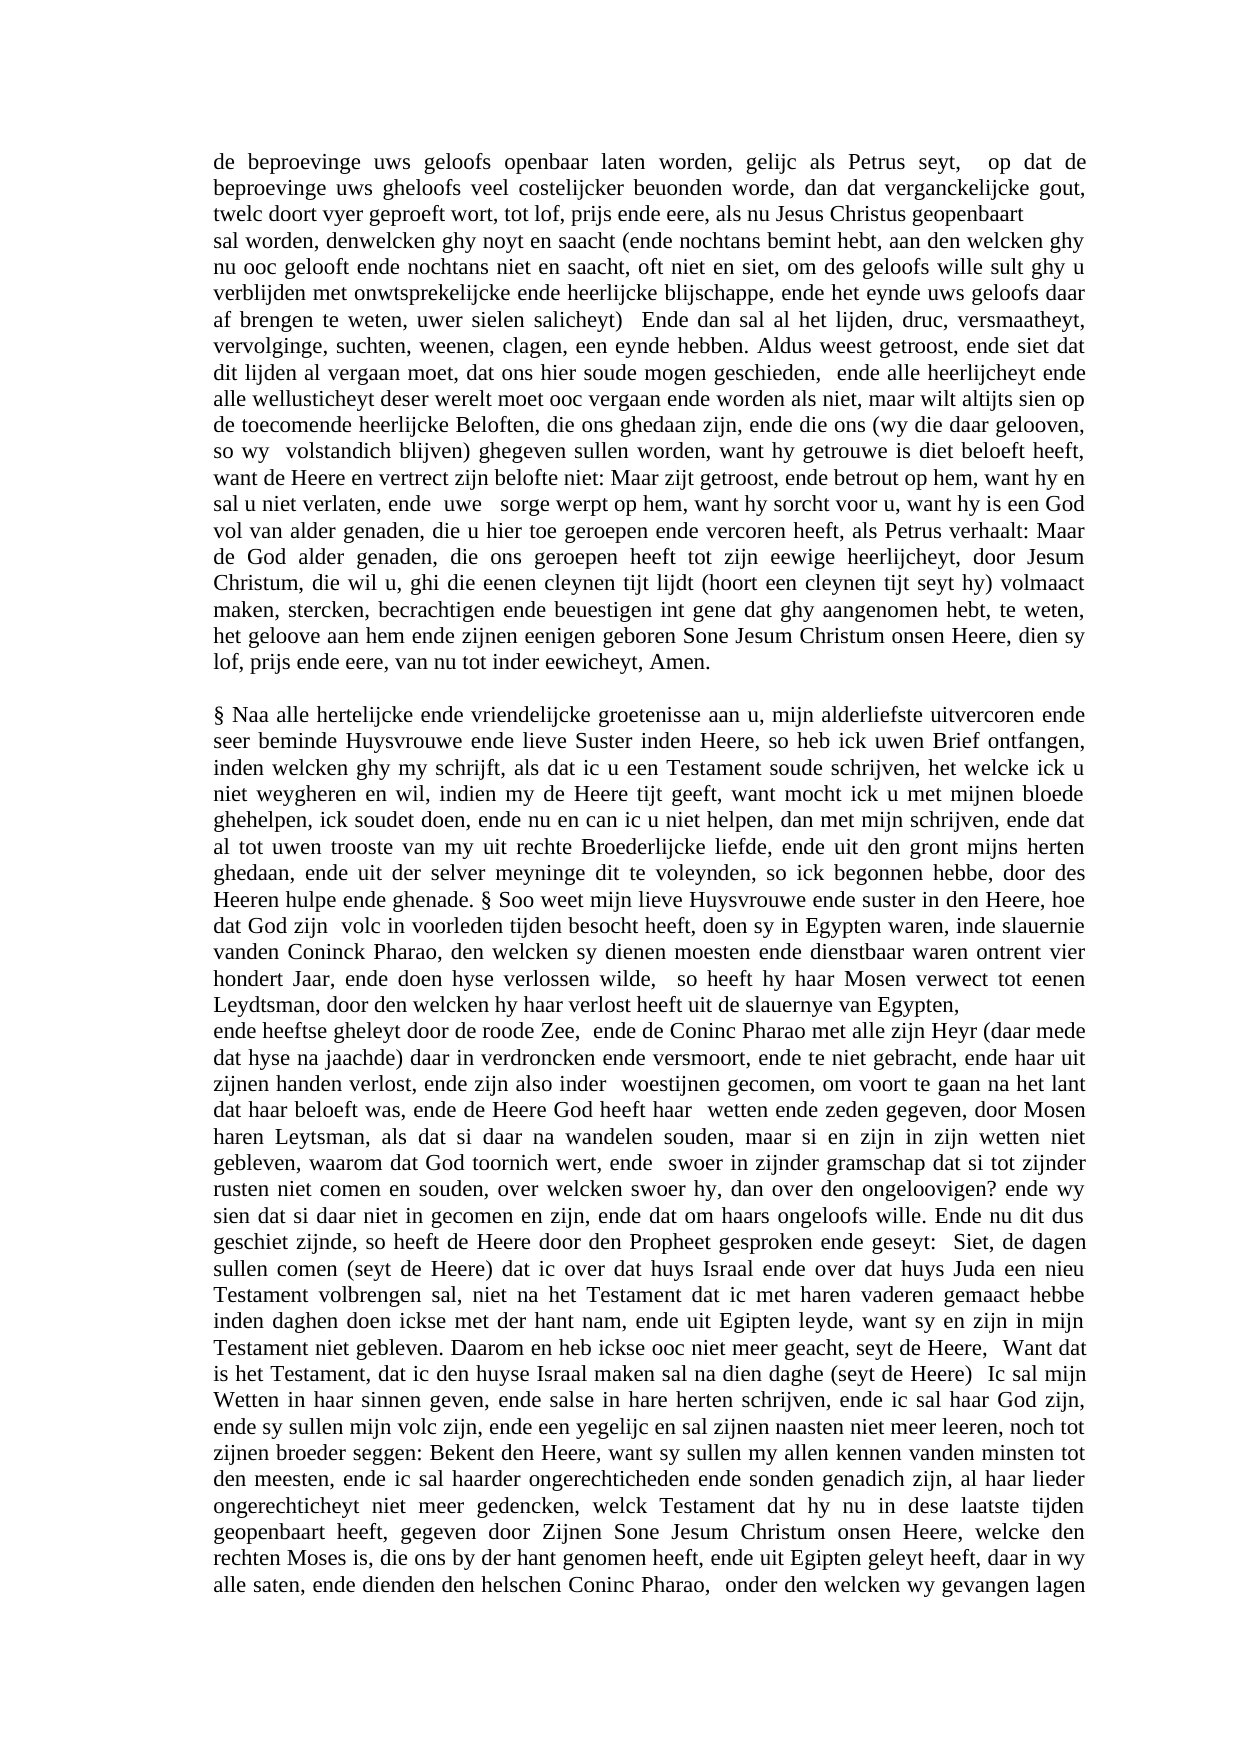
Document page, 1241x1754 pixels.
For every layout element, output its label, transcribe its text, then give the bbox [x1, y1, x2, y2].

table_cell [207, 148, 1093, 227]
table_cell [207, 1018, 1093, 1597]
table_cell sal worden, denwelcken ghy noyt en saacht (ende nochtans bemint hebt, aan den welcken ghy nu ooc gelooft ende nochtans niet en saacht, oft niet en siet, om des geloofs wille sult ghy u verblijden met onwtsprekelijcke ende heerlijcke blijschappe, ende het eynde uws geloofs daar af brengen te weten, uwer sielen salicheyt) Ende dan sal al het lijden, druc, versmaatheyt, vervolginge, suchten, weenen, clagen, een eynde hebben. Aldus weest getroost, ende siet dat dit lijden al vergaan moet, dat ons hier soude mogen geschieden, ende alle heerlijcheyt ende alle wellusticheyt deser werelt moet ooc vergaan ende worden als niet, maar wilt altijts sien op de toecomende heerlijcke Beloften, die ons ghedaan zijn, ende die ons (wy die daar gelooven, so wy volstandich blijven) ghegeven sullen worden, want hy getrouwe is diet beloeft heeft, want de Heere en vertrect zijn belofte niet: Maar zijt getroost, ende betrout op hem, want hy en sal u niet verlaten, ende uwe sorge werpt op hem, want hy sorcht voor u, want hy is een God vol van alder genaden, die u hier toe geroepen ende vercoren heeft, als Petrus verhaalt: Maar de God alder genaden, die ons geroepen heeft tot zijn eewige heerlijcheyt, door Jesum Christum, die wil u, ghi die eenen cleynen tijt lijdt (hoort een cleynen tijt seyt hy) volmaact maken, stercken, becrachtigen ende beuestigen int gene dat ghy aangenomen hebt, te weten, het geloove aan hem ende zijnen eenigen geboren Sone Jesum Christum onsen Heere, dien sy lof, prijs ende eere, van nu tot inder eewicheyt, Amen. § Naa alle hertelijcke ende vriendelijcke groetenisse aan u, mijn alderliefste uitvercoren ende seer beminde Huysvrouwe ende lieve Suster inden Heere, so heb ick uwen Brief ontfangen, inden welcken ghy my schrijft, als dat ic u een Testament soude schrijven, het welcke ick u niet weygheren en wil, indien my de Heere tijt geeft, want mocht ick u met mijnen bloede ghehelpen, ick soudet doen, ende nu en can ic u niet helpen, dan met mijn schrijven, ende dat al tot uwen trooste van my uit rechte Broederlijcke liefde, ende uit den gront mijns herten ghedaan, ende uit der selver meyninge dit te voleynden, so ick begonnen hebbe, door des Heeren hulpe ende ghenade. § Soo weet mijn lieve Huysvrouwe ende suster in den Heere, hoe dat God zijn volc in voorleden tijden besocht heeft, doen sy in Egypten waren, inde slauernie vanden Coninck Pharao, den welcken sy dienen moesten ende dienstbaar waren ontrent vier hondert Jaar, ende doen hyse verlossen wilde, so heeft hy haar Mosen verwect tot eenen Leydtsman, door den welcken hy haar verlost heeft uit de slauernye van Egypten, [207, 227, 1093, 1017]
